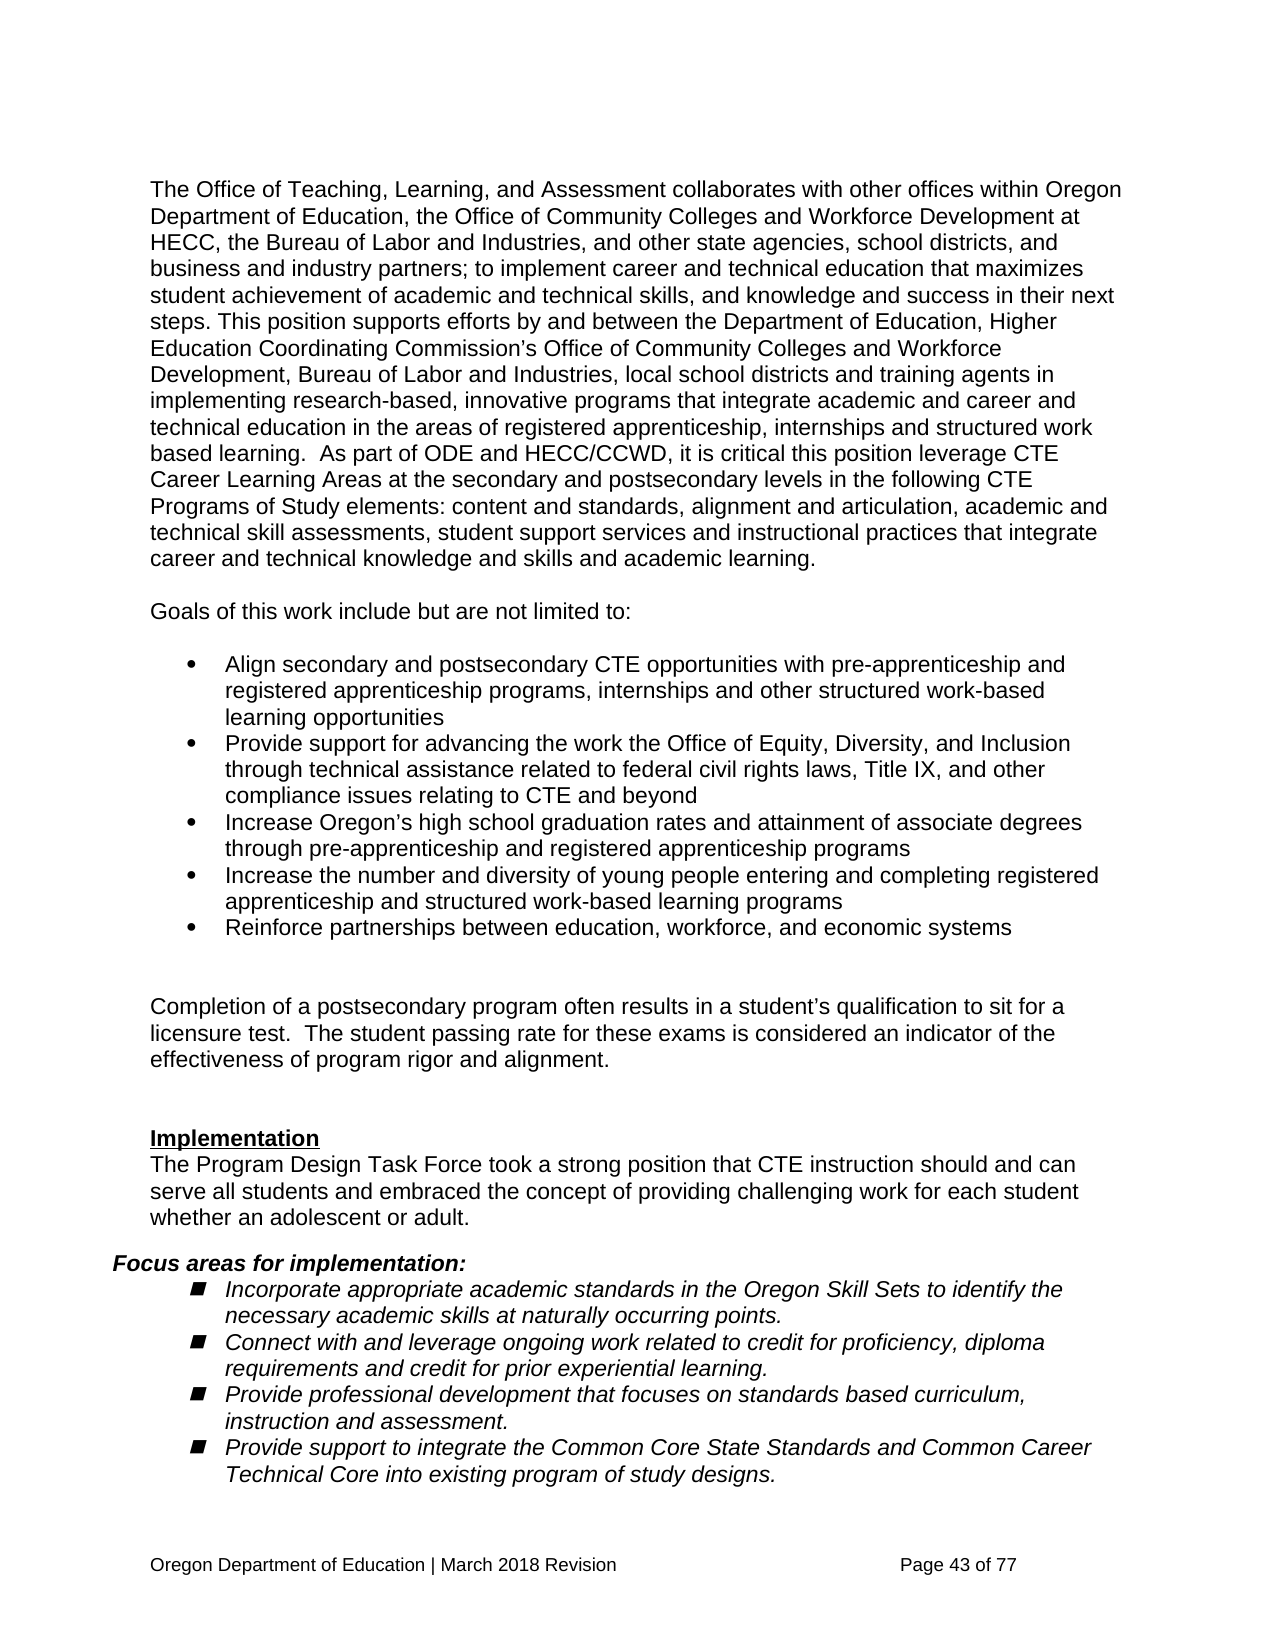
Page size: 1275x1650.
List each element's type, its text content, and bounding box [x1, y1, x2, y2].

list Provide professional development that focuses on standards based curriculum, instruction and assessment. [187, 1381, 1125, 1434]
text Focus areas for implementation: [112, 1250, 1125, 1276]
text The Program Design Task Force took a strong position that CTE instruction should and can serve all students and embraced the concept of providing challenging work for each student whether an adolescent or adult. [150, 1151, 1125, 1231]
text Implementation [150, 1125, 1125, 1151]
list Increase the number and diversity of young people entering and completing registered apprenticeship and structured work-based learning programs [187, 862, 1125, 914]
text Goals of this work include but are not limited to: [150, 598, 1125, 624]
text Completion of a postsecondary program often results in a student’s qualification to sit for a licensure test. The student passing rate for these exams is considered an indicator of the effectiveness of program rigor and alignment. [150, 993, 1125, 1072]
list Align secondary and postsecondary CTE opportunities with pre-apprenticeship and registered apprenticeship programs, internships and other structured work-based learning opportunities [187, 651, 1125, 730]
list Connect with and leverage ongoing work related to credit for proficiency, diploma requirements and credit for prior experiential learning. [187, 1329, 1125, 1381]
list Provide support to integrate the Common Core State Standards and Common Career Technical Core into existing program of study designs. [187, 1434, 1125, 1487]
list Increase Oregon’s high school graduation rates and attainment of associate degrees through pre-apprenticeship and registered apprenticeship programs [187, 809, 1125, 862]
text The Office of Teaching, Learning, and Assessment collaborates with other offices within Oregon Department of Education, the Office of Community Colleges and Workforce Development at HECC, the Bureau of Labor and Industries, and other state agencies, school districts, and business and industry partners; to implement career and technical education that maximizes student achievement of academic and technical skills, and knowledge and success in their next steps. This position supports efforts by and between the Department of Education, Higher Education Coordinating Commission’s Office of Community Colleges and Workforce Development, Bureau of Labor and Industries, local school districts and training agents in implementing research-based, innovative programs that integrate academic and career and technical education in the areas of registered apprenticeship, internships and structured work based learning. As part of ODE and HECC/CCWD, it is critical this position leverage CTE Career Learning Areas at the secondary and postsecondary levels in the following CTE Programs of Study elements: content and standards, alignment and articulation, academic and technical skill assessments, student support services and instructional practices that integrate career and technical knowledge and skills and academic learning. [150, 176, 1125, 572]
list Incorporate appropriate academic standards in the Oregon Skill Sets to identify the necessary academic skills at naturally occurring points. [187, 1276, 1125, 1329]
list Provide support for advancing the work the Office of Equity, Diversity, and Inclusion through technical assistance related to federal civil rights laws, Title IX, and other compliance issues relating to CTE and beyond [187, 730, 1125, 809]
list Reinforce partnerships between education, workforce, and economic systems [187, 914, 1125, 941]
